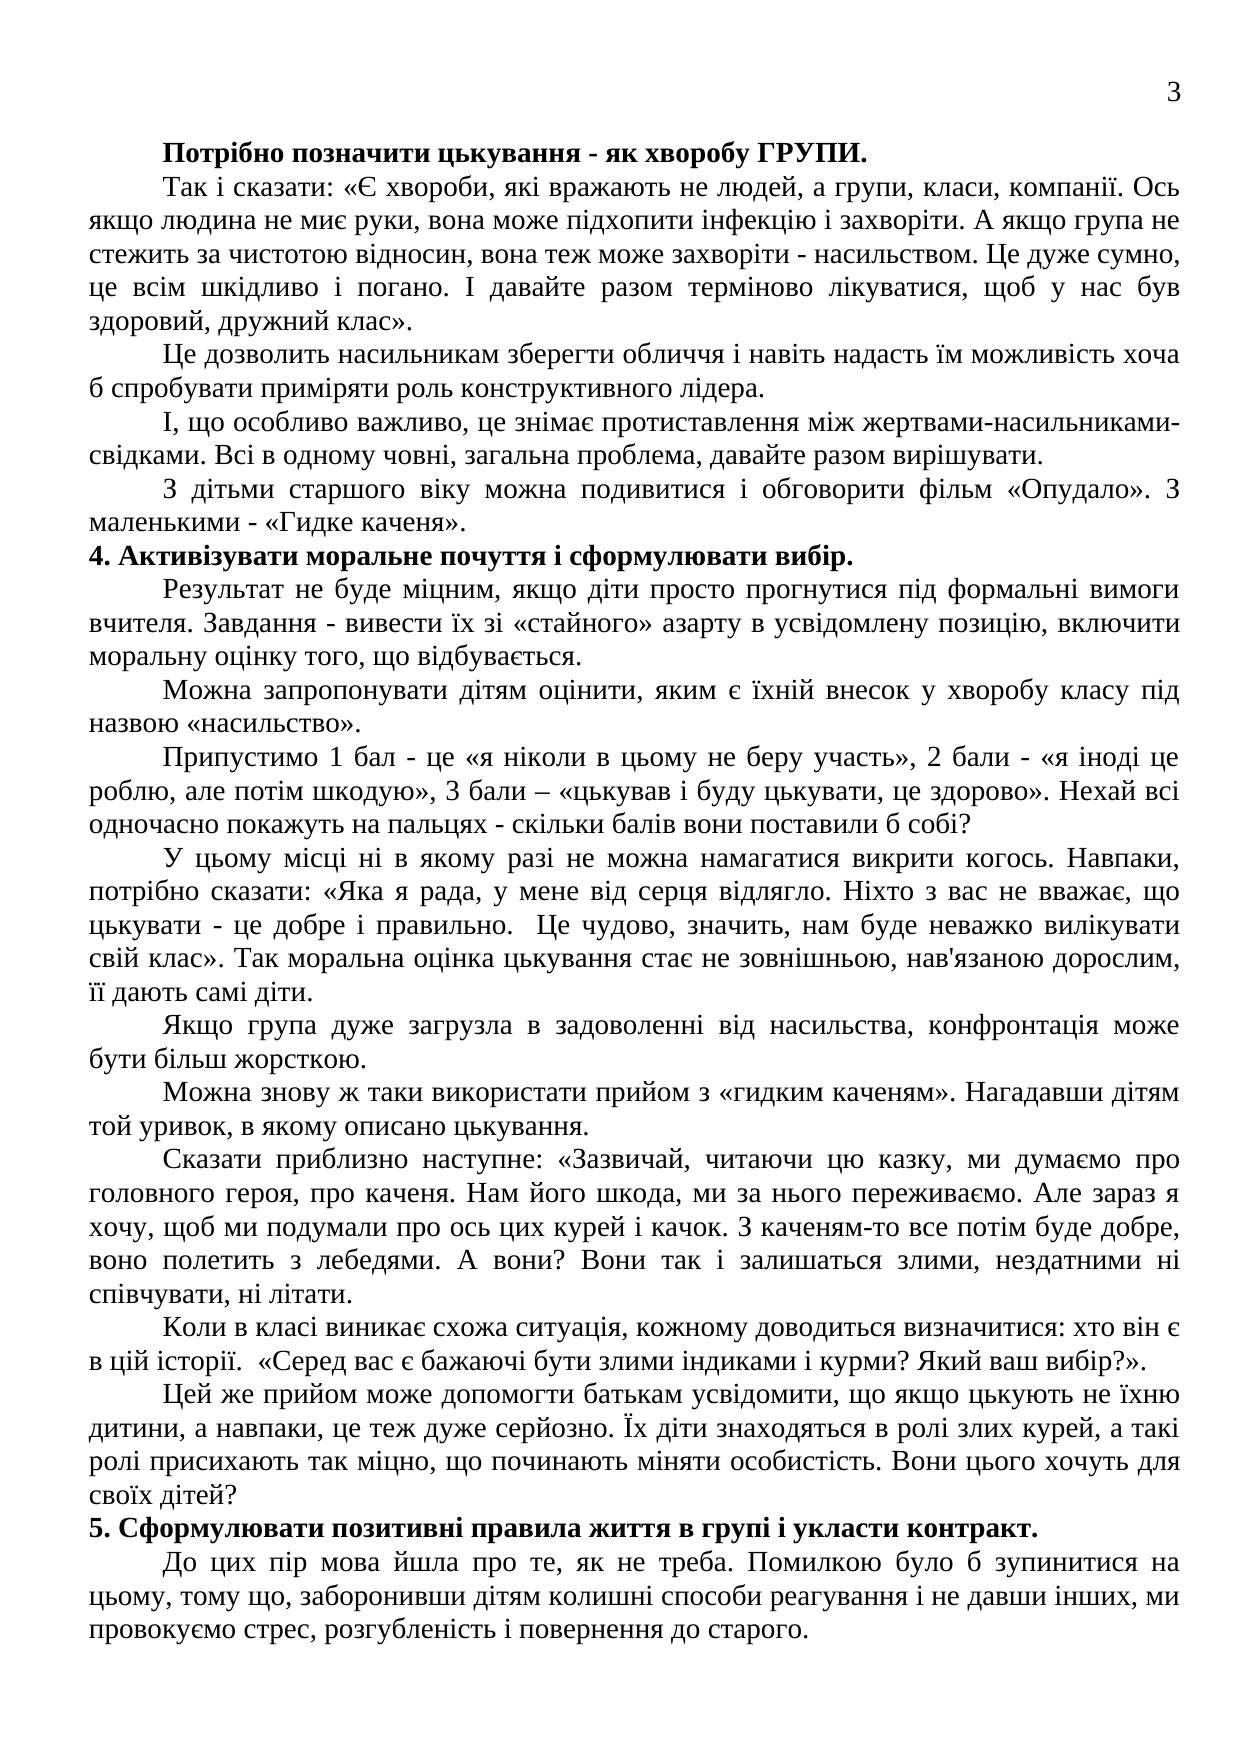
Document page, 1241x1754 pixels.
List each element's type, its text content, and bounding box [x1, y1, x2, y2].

text Можна знову ж таки використати прийом з «гидким каченям». Нагадавши дітям той уривок, в якому описано цькування. [89, 1074, 1181, 1142]
text Потрібно позначити цькування - як хворобу ГРУПИ. [89, 135, 1181, 169]
text Сказати приблизно наступне: «Зазвичай, читаючи цю казку, ми думаємо про головного героя, про каченя. Нам його шкода, ми за нього переживаємо. Але зараз я хочу, щоб ми подумали про ось цих курей і качок. З каченям-то все потім буде добре, воно полетить з лебедями. А вони? Вони так і залишаться злими, нездатними ні співчувати, ні літати. [89, 1142, 1181, 1309]
text Можна запропонувати дітям оцінити, яким є їхній внесок у хворобу класу під назвою «насильство». [89, 672, 1181, 739]
text У цьому місці ні в якому разі не можна намагатися викрити когось. Навпаки, потрібно сказати: «Яка я рада, у мене від серця відлягло. Ніхто з вас не вважає, що цькувати - це добре і правильно. Це чудово, значить, нам буде неважко вилікувати свій клас». Так моральна оцінка цькування стає не зовнішньою, нав'язаною дорослим, її дають самі діти. [89, 840, 1181, 1007]
text 5. Сформулювати позитивні правила життя в групі і укласти контракт. [89, 1511, 1181, 1544]
text І, що особливо важливо, це знімає протиставлення між жертвами-насильниками-свідками. Всі в одному човні, загальна проблема, давайте разом вирішувати. [89, 404, 1181, 471]
text Цей же прийом може допомогти батькам усвідомити, що якщо цькують не їхню дитини, а навпаки, це теж дуже серйозно. Їх діти знаходяться в ролі злих курей, а такі ролі присихають так міцно, що починають міняти особистість. Вони цього хочуть для своїх дітей? [89, 1376, 1181, 1511]
text Коли в класі виникає схожа ситуація, кожному доводиться визначитися: хто він є в цій історії. «Серед вас є бажаючі бути злими індиками і курми? Який ваш вибір?». [89, 1309, 1181, 1376]
text З дітьми старшого віку можна подивитися і обговорити фільм «Опудало». З маленькими - «Гидке каченя». [89, 471, 1181, 538]
text Припустимо 1 бал - це «я ніколи в цьому не беру участь», 2 бали - «я іноді це роблю, але потім шкодую», 3 бали – «цькував і буду цькувати, це здорово». Нехай всі одночасно покажуть на пальцях - скільки балів вони поставили б собі? [89, 739, 1181, 840]
text До цих пір мова йшла про те, як не треба. Помилкою було б зупинитися на цьому, тому що, заборонивши дітям колишні способи реагування і не давши інших, ми провокуємо стрес, розгубленість і повернення до старого. [89, 1544, 1181, 1645]
text Якщо група дуже загрузла в задоволенні від насильства, конфронтація може бути більш жорсткою. [89, 1007, 1181, 1074]
text 4. Активізувати моральне почуття і сформулювати вибір. [89, 538, 1181, 571]
text Результат не буде міцним, якщо діти просто прогнутися під формальні вимоги вчителя. Завдання - вивести їх зі «стайного» азарту в усвідомлену позицію, включити моральну оцінку того, що відбувається. [89, 571, 1181, 672]
text Це дозволить насильникам зберегти обличчя і навіть надасть їм можливість хоча б спробувати приміряти роль конструктивного лідера. [89, 337, 1181, 404]
text Так і сказати: «Є хвороби, які вражають не людей, а групи, класи, компанії. Ось якщо людина не миє руки, вона може підхопити інфекцію і захворіти. А якщо група не стежить за чистотою відносин, вона теж може захворіти - насильством. Це дуже сумно, це всім шкідливо і погано. І давайте разом терміново лікуватися, щоб у нас був здоровий, дружний клас». [89, 169, 1181, 337]
